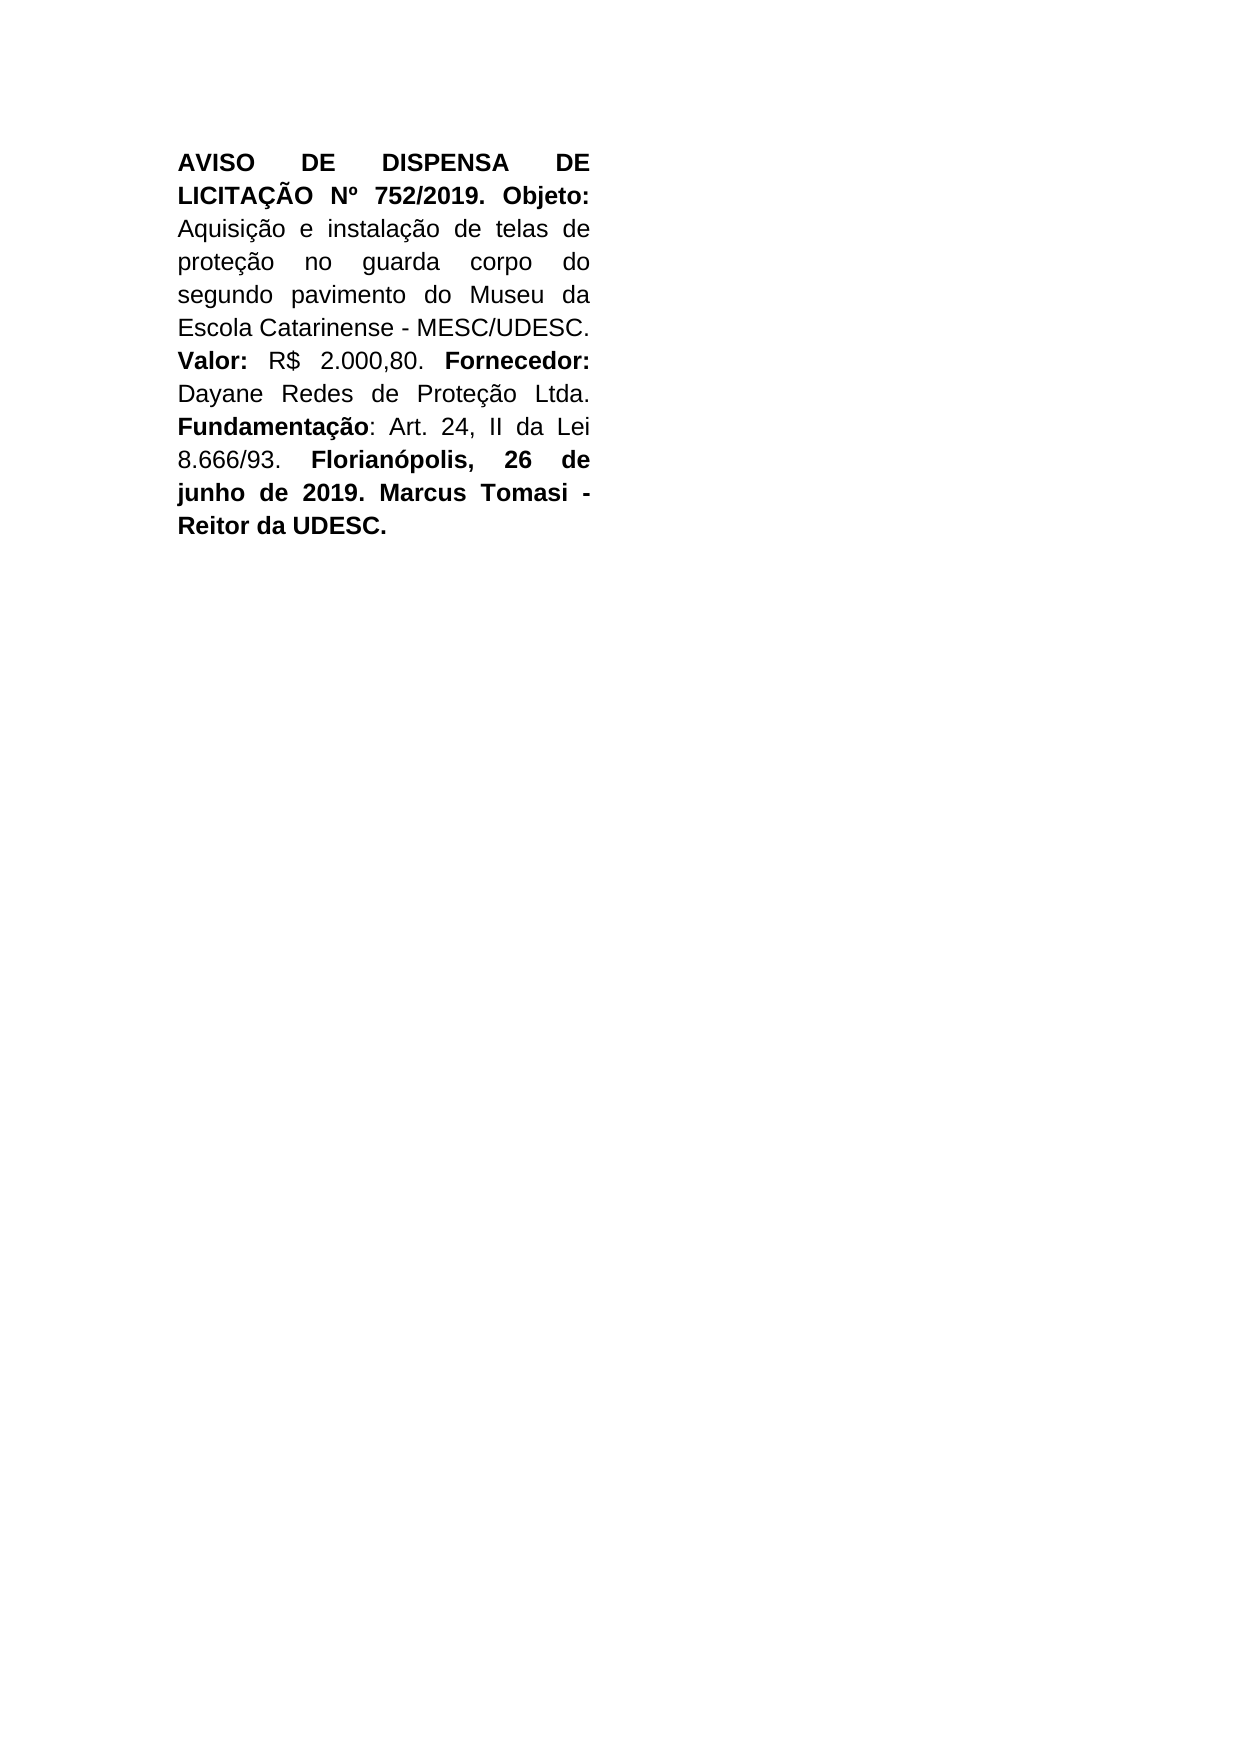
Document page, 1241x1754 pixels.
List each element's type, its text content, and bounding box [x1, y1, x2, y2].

text AVISO DE DISPENSA DE LICITAÇÃO Nº 752/2019. Objeto: Aquisição e instalação de telas de proteção no guarda corpo do segundo pavimento do Museu da Escola Catarinense - MESC/UDESC. Valor: R$ 2.000,80. Fornecedor: Dayane Redes de Proteção Ltda. Fundamentação: Art. 24, II da Lei 8.666/93. Florianópolis, . . [177, 148, 591, 540]
